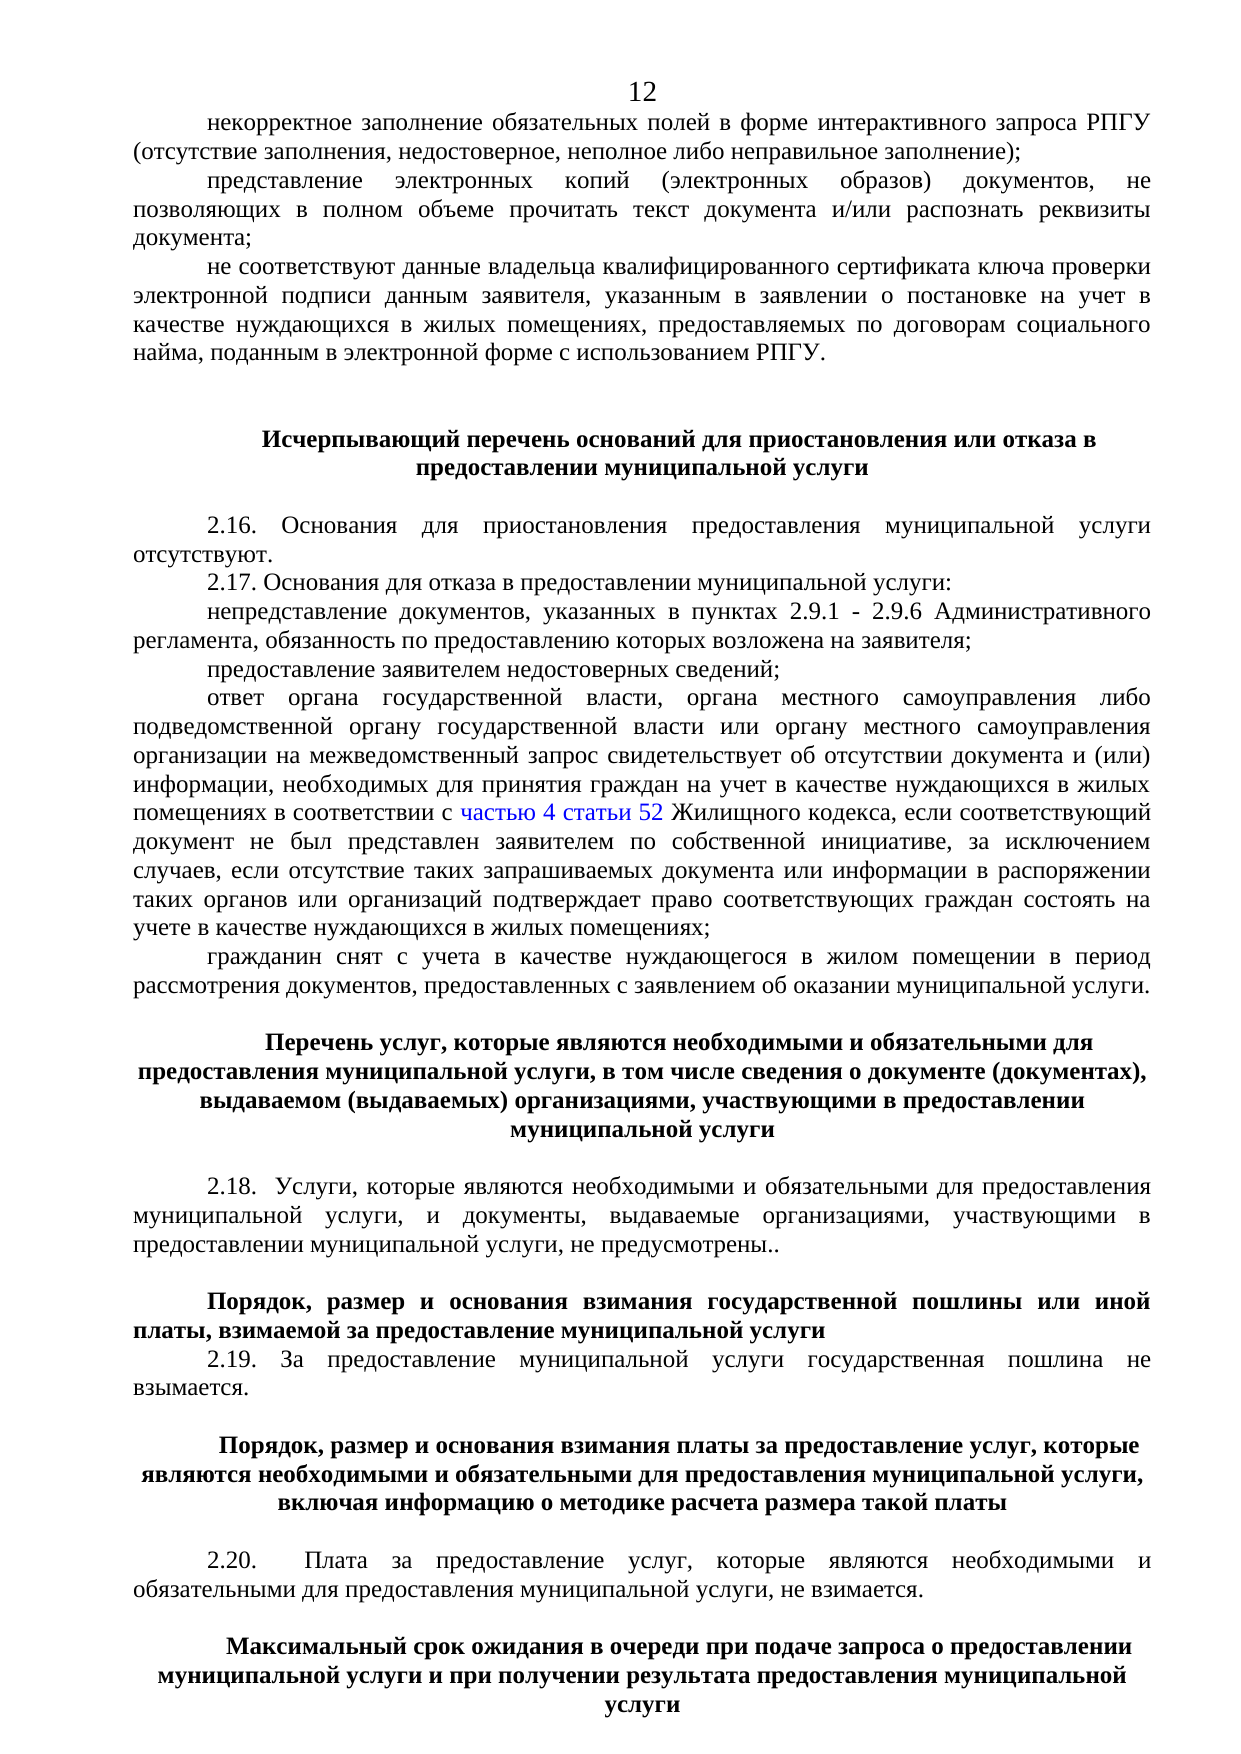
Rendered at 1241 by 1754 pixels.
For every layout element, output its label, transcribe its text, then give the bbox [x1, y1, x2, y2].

text 2.20. Плата за предоставление услуг, которые являются необходимыми и обязательными для предоставления муниципальной услуги, не взимается. [133, 1545, 1152, 1602]
text Порядок, размер и основания взимания платы за предоставление услуг, которые являются необходимыми и обязательными для предоставления муниципальной услуги, включая информацию о методике расчета размера такой платы [133, 1430, 1152, 1516]
text представление электронных копий (электронных образов) документов, не позволяющих в полном объеме прочитать текст документа и/или распознать реквизиты документа; [133, 165, 1152, 251]
text предоставление заявителем недостоверных сведений; [133, 654, 1152, 682]
text 2.17. Основания для отказа в предоставлении муниципальной услуги: [133, 567, 1152, 596]
text 2.18. Услуги, которые являются необходимыми и обязательными для предоставления муниципальной услуги, и документы, выдаваемые организациями, участвующими в предоставлении муниципальной услуги, не предусмотрены.. [133, 1171, 1152, 1257]
text ответ органа государственной власти, органа местного самоуправления либо подведомственной органу государственной власти или органу местного самоуправления организации на межведомственный запрос свидетельствует об отсутствии документа и (или) информации, необходимых для принятия граждан на учет в качестве нуждающихся в жилых помещениях в соответствии с частью 4 статьи 52 Жилищного кодекса, если соответствующий документ не был представлен заявителем по собственной инициативе, за исключением случаев, если отсутствие таких запрашиваемых документа или информации в распоряжении таких органов или организаций подтверждает право соответствующих граждан состоять на учете в качестве нуждающихся в жилых помещениях; [133, 682, 1152, 941]
text Перечень услуг, которые являются необходимыми и обязательными для предоставления муниципальной услуги, в том числе сведения о документе (документах), выдаваемом (выдаваемых) организациями, участвующими в предоставлении муниципальной услуги [133, 1027, 1152, 1142]
text 2.16. Основания для приостановления предоставления муниципальной услуги отсутствуют. [133, 510, 1152, 567]
text Максимальный срок ожидания в очереди при подаче запроса о предоставлении муниципальной услуги и при получении результата предоставления муниципальной услуги [133, 1631, 1152, 1717]
text не соответствуют данные владельца квалифицированного сертификата ключа проверки электронной подписи данным заявителя, указанным в заявлении о постановке на учет в качестве нуждающихся в жилых помещениях, предоставляемых по договорам социального найма, поданным в электронной форме с использованием РПГУ. [133, 251, 1152, 366]
text Порядок, размер и основания взимания государственной пошлины или иной платы, взимаемой за предоставление муниципальной услуги [133, 1286, 1152, 1344]
text Исчерпывающий перечень оснований для приостановления или отказа в предоставлении муниципальной услуги [133, 424, 1152, 481]
text гражданин снят с учета в качестве нуждающегося в жилом помещении в период рассмотрения документов, предоставленных с заявлением об оказании муниципальной услуги. [133, 941, 1152, 999]
text непредставление документов, указанных в пунктах 2.9.1 - 2.9.6 Административного регламента, обязанность по предоставлению которых возложена на заявителя; [133, 596, 1152, 654]
text некорректное заполнение обязательных полей в форме интерактивного запроса РПГУ (отсутствие заполнения, недостоверное, неполное либо неправильное заполнение); [133, 107, 1152, 165]
text 2.19. За предоставление муниципальной услуги государственная пошлина не взымается. [133, 1344, 1152, 1401]
